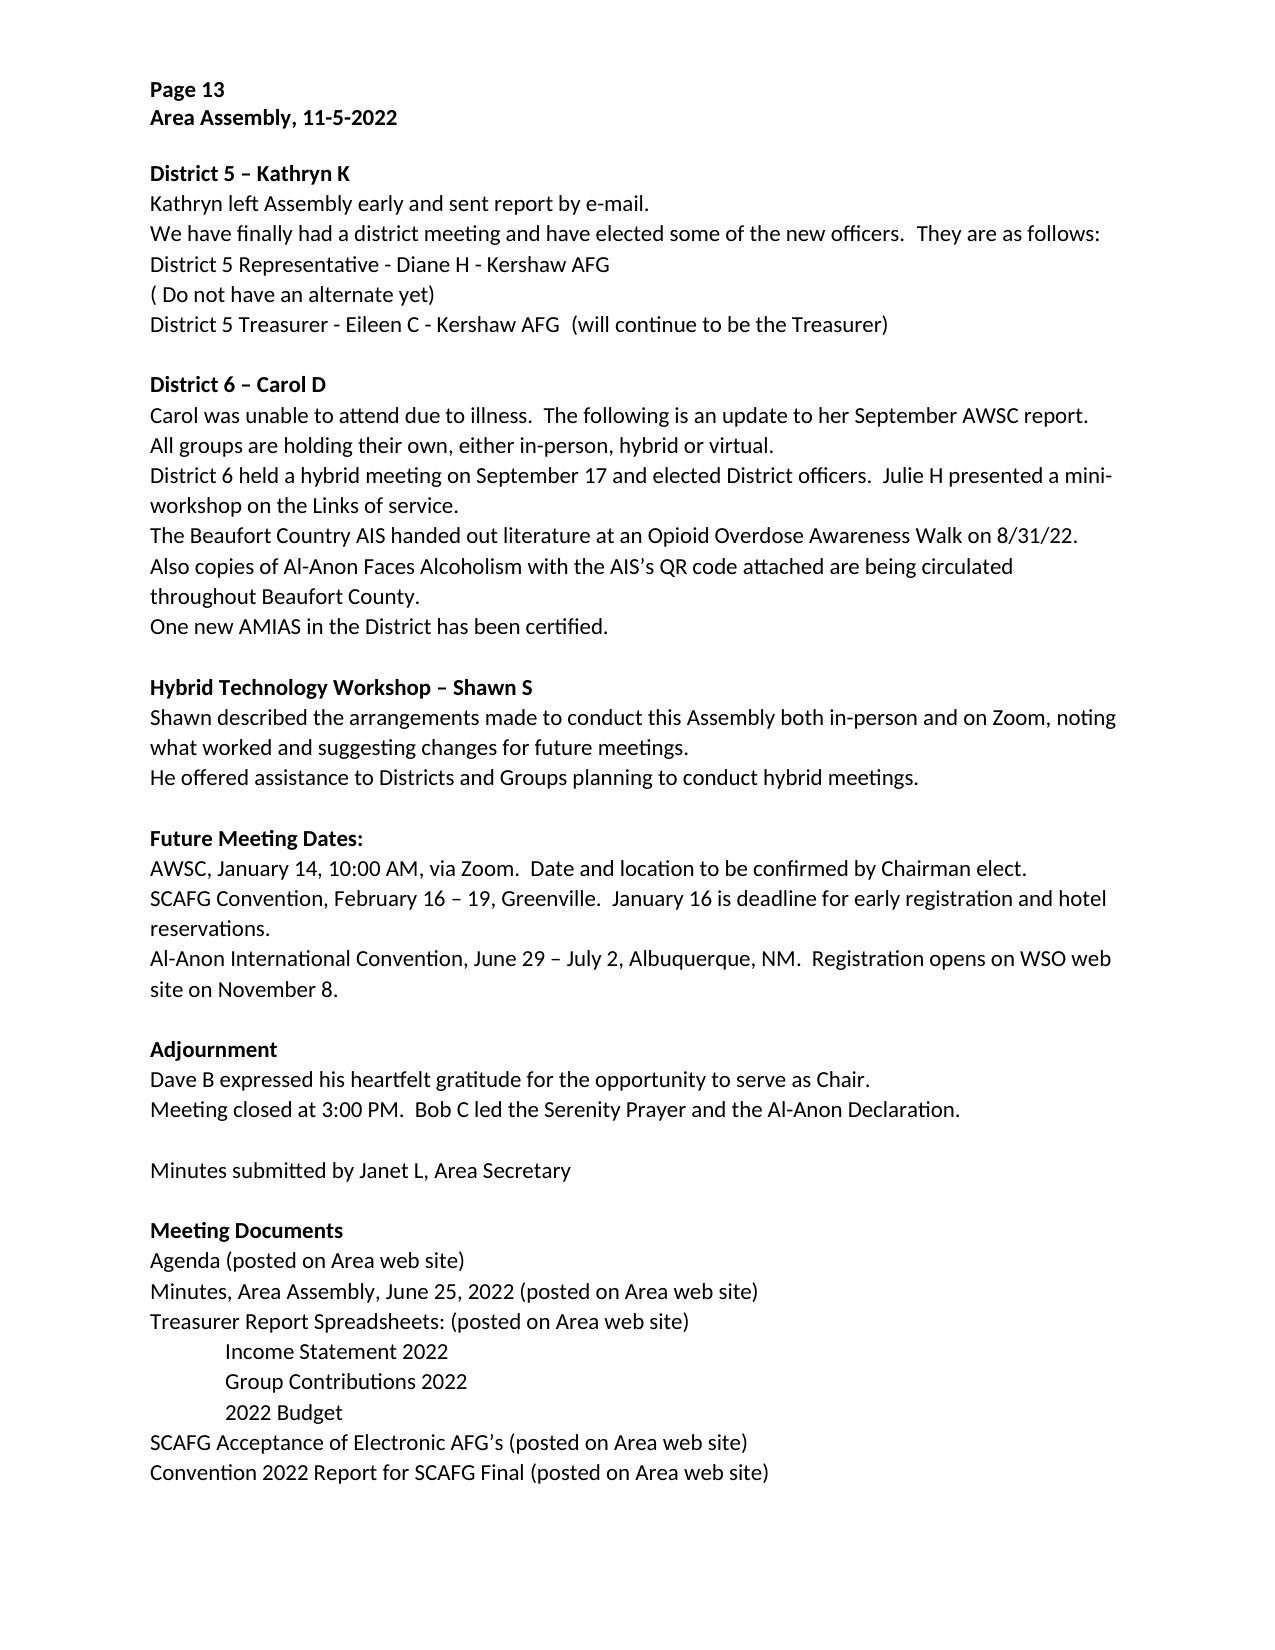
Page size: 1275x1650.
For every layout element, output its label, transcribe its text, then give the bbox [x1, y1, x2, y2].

text Carol was unable to attend due to illness. The following is an update to her September AWSC report. [150, 401, 1125, 429]
text We have finally had a district meeting and have elected some of the new officers. They are as follows: [150, 219, 1125, 247]
text Shawn described the arrangements made to conduct this Assembly both in-person and on Zoom, noting what worked and suggesting changes for future meetings. [150, 703, 1125, 761]
text He offered assistance to Districts and Groups planning to conduct hybrid meetings. [150, 763, 1125, 791]
text SCAFG Convention, February 16 – 19, Greenville. January 16 is deadline for early registration and hotel reservations. [150, 884, 1125, 942]
text Agenda (posted on Area web site) [150, 1247, 1125, 1274]
text District 5 Representative - Diane H - Kershaw AFG [150, 250, 1125, 278]
text 2022 Budget [225, 1398, 1125, 1426]
text The Beaufort Country AIS handed out literature at an Opioid Overdose Awareness Walk on 8/31/22. Also copies of Al-Anon Faces Alcoholism with the AIS’s QR code attached are being circulated throughout Beaufort County. [150, 522, 1125, 610]
text Income Statement 2022 [225, 1337, 1125, 1365]
text Minutes, Area Assembly, June 25, 2022 (posted on Area web site) [150, 1277, 1125, 1305]
text Convention 2022 Report for SCAFG Final (posted on Area web site) [150, 1458, 1125, 1486]
text AWSC, January 14, 10:00 AM, via Zoom. Date and location to be confirmed by Chairman elect. [150, 854, 1125, 882]
text Dave B expressed his heartfelt gratitude for the opportunity to serve as Chair. [150, 1065, 1125, 1093]
text Meeting Documents [150, 1216, 1125, 1244]
text Treasurer Report Spreadsheets: (posted on Area web site) [150, 1307, 1125, 1335]
text Adjournment [150, 1035, 1125, 1063]
text District 5 Treasurer - Eileen C - Kershaw AFG (will continue to be the Treasurer) [150, 310, 1125, 338]
text Group Contributions 2022 [225, 1367, 1125, 1395]
text All groups are holding their own, either in-person, hybrid or virtual. [150, 431, 1125, 459]
text District 6 – Carol D [150, 371, 1125, 398]
text Al-Anon International Convention, June 29 – July 2, Albuquerque, NM. Registration opens on WSO web site on November 8. [150, 944, 1125, 1003]
text ( Do not have an alternate yet) [150, 280, 1125, 308]
text District 6 held a hybrid meeting on September 17 and elected District officers. Julie H presented a mini-workshop on the Links of service. [150, 461, 1125, 519]
text One new AMIAS in the District has been certified. [150, 612, 1125, 640]
text Minutes submitted by Janet L, Area Secretary [150, 1156, 1125, 1184]
text Kathryn left Assembly early and sent report by e-mail. [150, 189, 1125, 217]
text Hybrid Technology Workshop – Shawn S [150, 673, 1125, 701]
text SCAFG Acceptance of Electronic AFG’s (posted on Area web site) [150, 1428, 1125, 1456]
text Meeting closed at 3:00 PM. Bob C led the Serenity Prayer and the Al-Anon Declaration. [150, 1096, 1125, 1123]
text Future Meeting Dates: [150, 824, 1125, 852]
text District 5 – Kathryn K [150, 159, 1125, 187]
